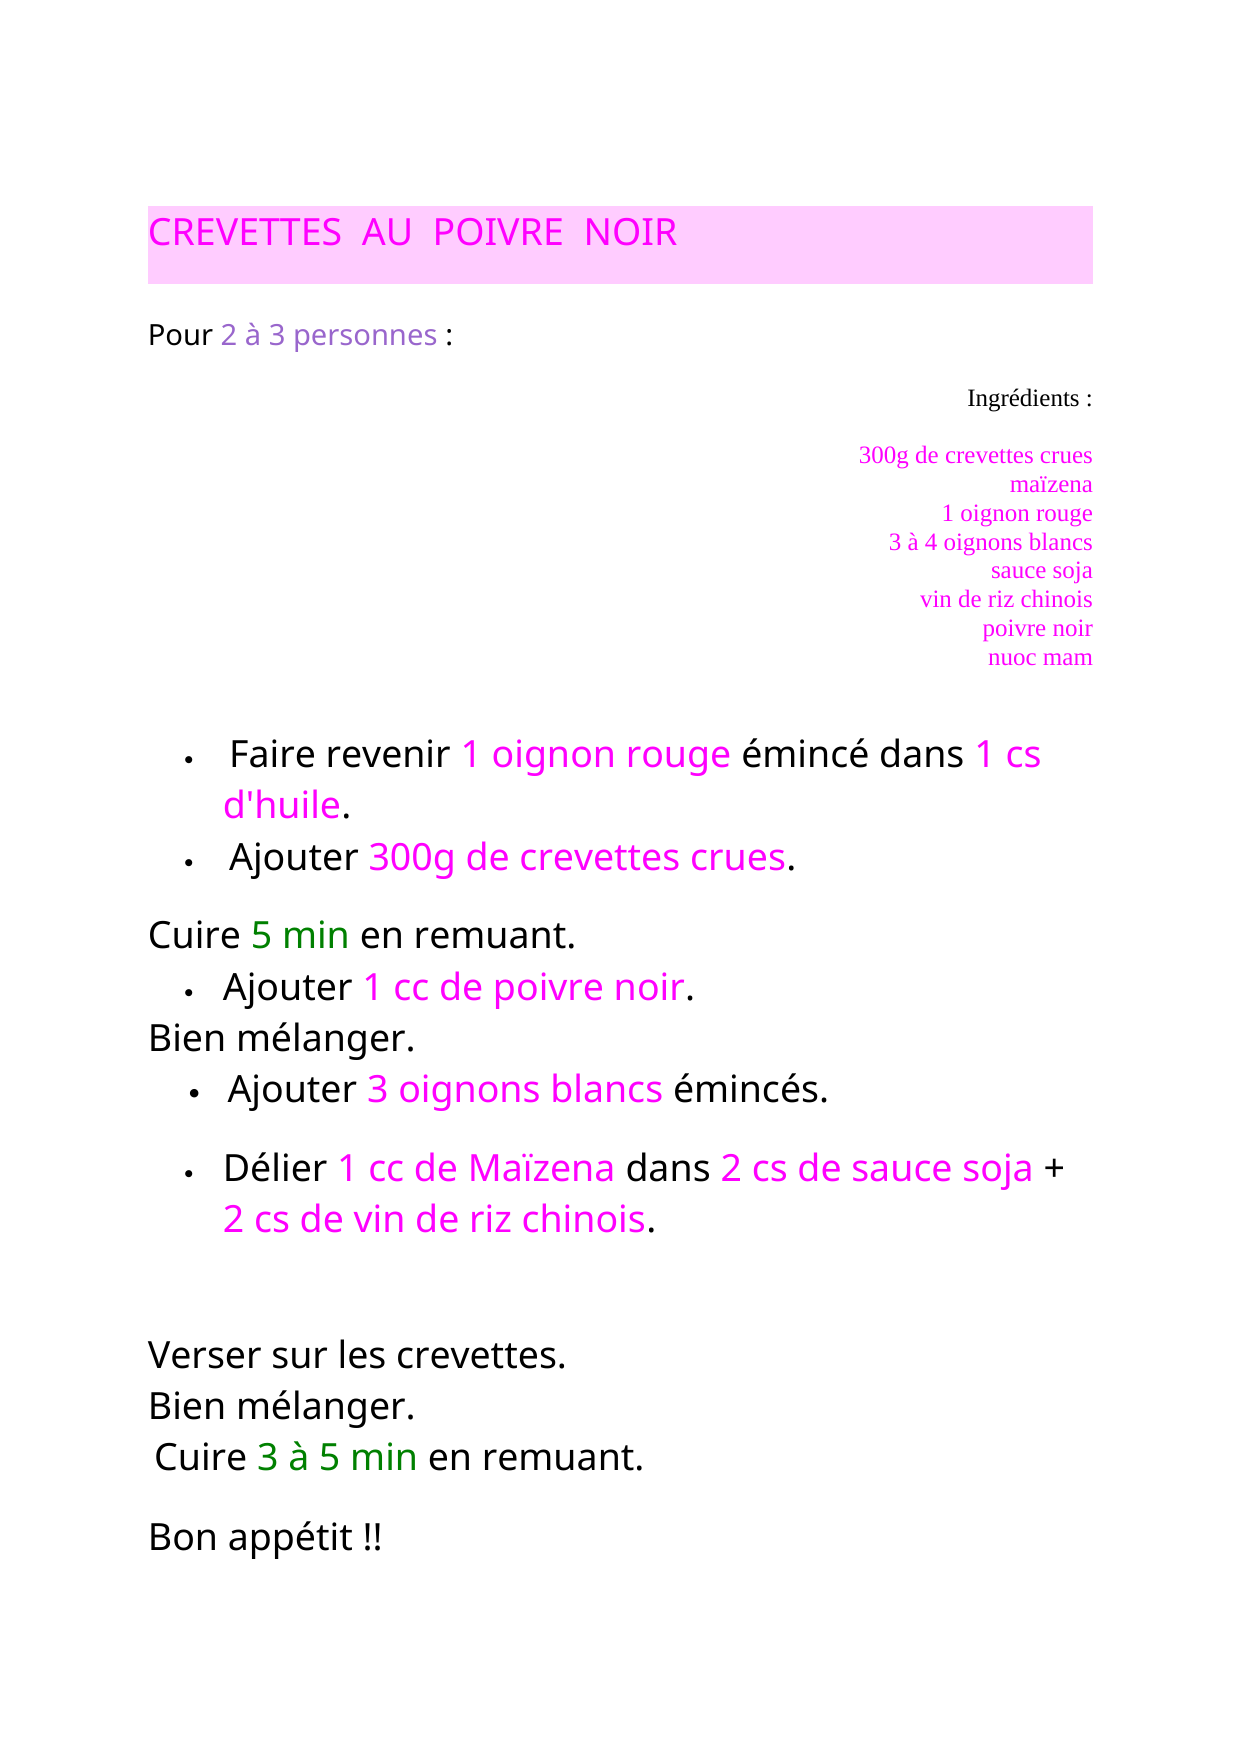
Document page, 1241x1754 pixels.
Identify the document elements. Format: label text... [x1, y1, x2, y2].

list Ajouter 300g de crevettes crues. [185, 830, 1093, 909]
list Délier 1 cc de Maïzena dans 2 cs de sauce soja + 2 cs de vin de riz chinois. [185, 1141, 1093, 1271]
text Cuire 3 à 5 min en remuant. [148, 1431, 1093, 1482]
text Pour 2 à 3 personnes : [148, 314, 1093, 353]
text Bon appétit !! [148, 1511, 1093, 1562]
text Cuire 5 min en remuant. [148, 909, 1093, 960]
text 300g de crevettes crues maïzena 1 oignon rouge 3 à 4 oignons blancs sauce soja vin de riz chinois poivre noir nuoc mam [148, 441, 1093, 698]
list Ajouter 1 cc de poivre noir. [185, 960, 1093, 1011]
text Ingrédients : [148, 383, 1093, 411]
text CREVETTES AU POIVRE NOIR [148, 206, 1093, 284]
list Ajouter 3 oignons blancs émincés. [190, 1062, 1093, 1141]
list Faire revenir 1 oignon rouge émincé dans 1 cs d'huile. [185, 728, 1093, 830]
text Bien mélanger. [148, 1380, 1093, 1431]
text Verser sur les crevettes. [148, 1329, 1093, 1380]
text Bien mélanger. [148, 1011, 1093, 1062]
